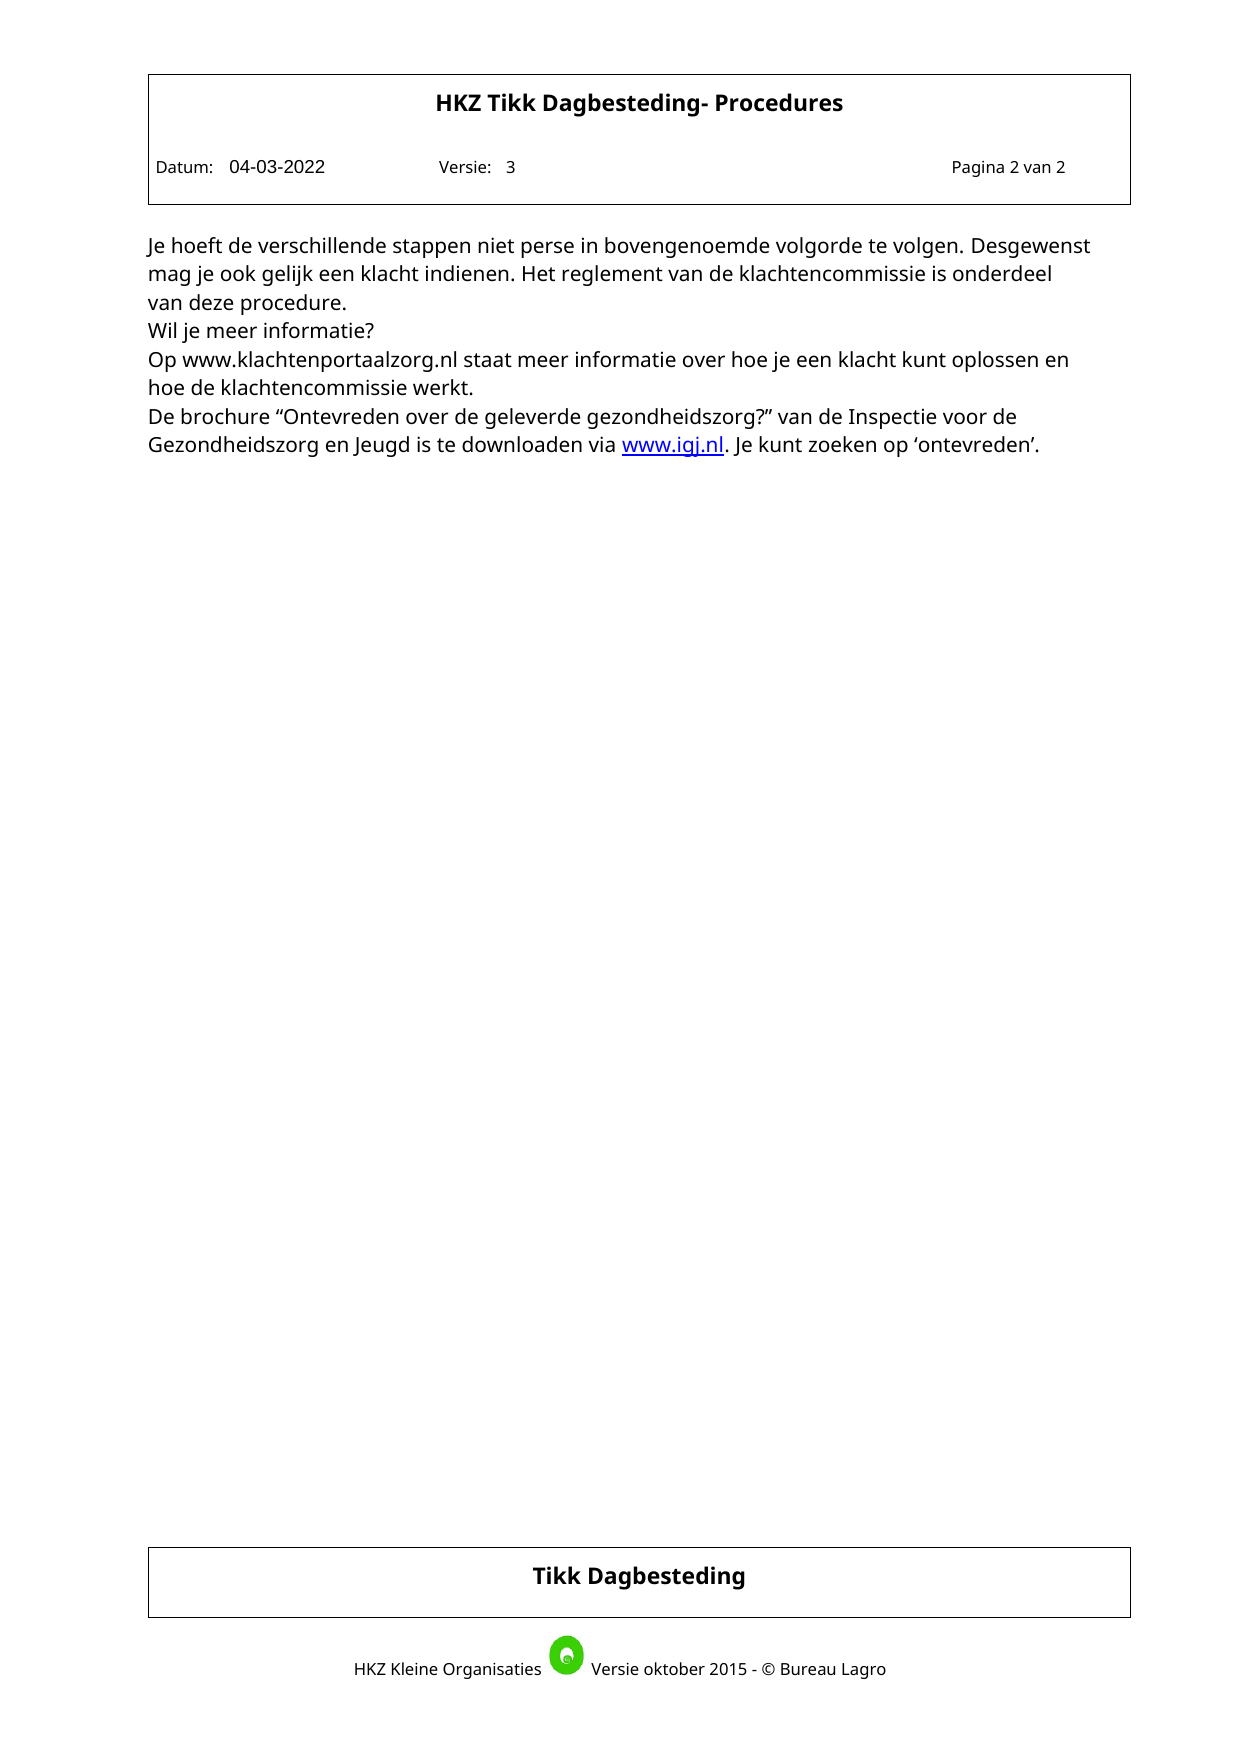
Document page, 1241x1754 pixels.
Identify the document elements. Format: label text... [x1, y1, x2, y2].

text Op www.klachtenportaalzorg.nl staat meer informatie over hoe je een klacht kunt oplossen en hoe de klachtencommissie werkt. [148, 345, 1093, 402]
picture [546, 1634, 587, 1676]
text Je hoeft de verschillende stappen niet perse in bovengenoemde volgorde te volgen. Desgewenst mag je ook gelijk een klacht indienen. Het reglement van de klachtencommissie is onderdeel van deze procedure. [148, 231, 1093, 316]
text De brochure “Ontevreden over de geleverde gezondheidszorg?” van de Inspectie voor de Gezondheidszorg en Jeugd is te downloaden via www.igj.nl. Je kunt zoeken op ‘ontevreden’. [148, 402, 1093, 459]
text Wil je meer informatie? [148, 316, 1093, 345]
